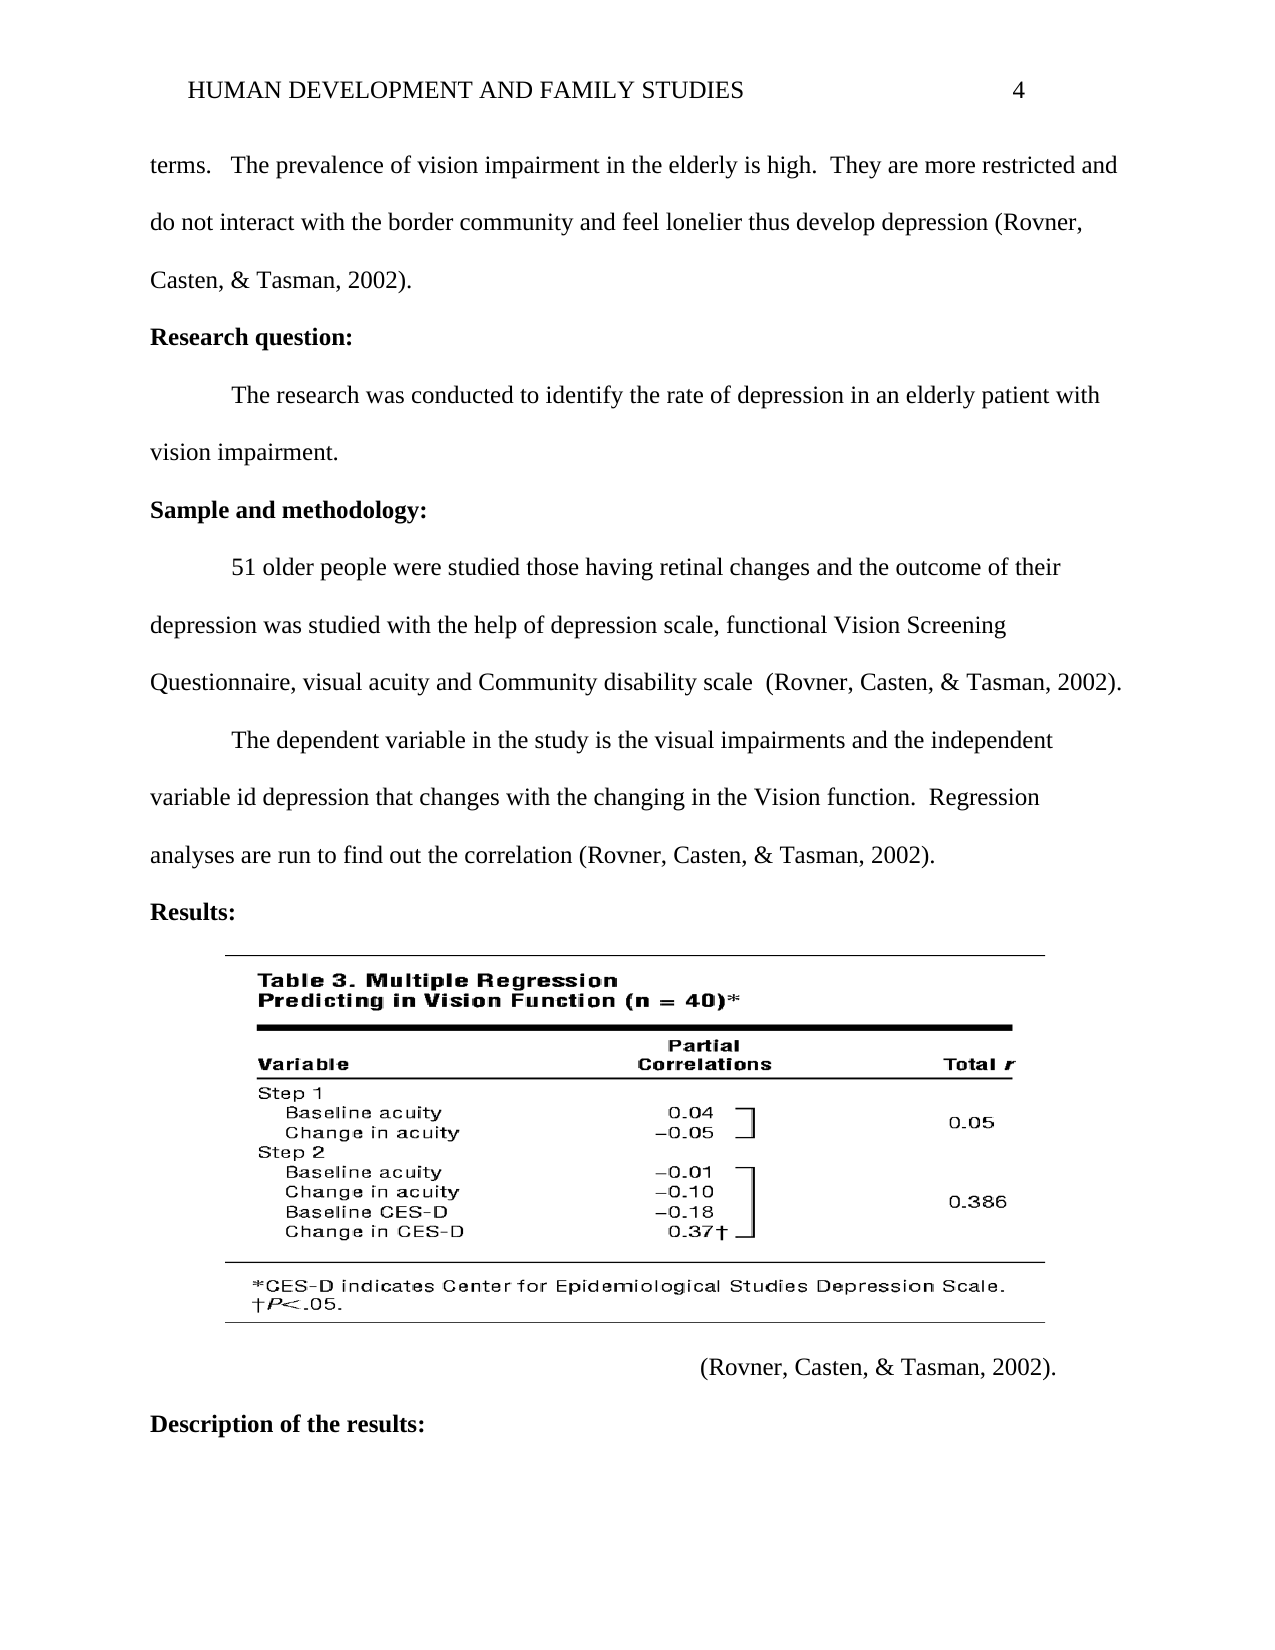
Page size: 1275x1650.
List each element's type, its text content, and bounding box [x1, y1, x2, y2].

picture [225, 955, 1046, 1323]
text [150, 150, 1125, 294]
text 51 older people were studied those having retinal changes and the outcome of their depression was studied with the help of depression scale, functional Vision Screening Questionnaire, visual acuity and Community disability scale (Rovner, Casten, & Tasman, 2002). [150, 552, 1125, 696]
text The research was conducted to identify the rate of depression in an elderly patient with vision impairment. [150, 380, 1125, 466]
text Results: [150, 897, 1125, 926]
text Description of the results: [150, 1409, 1125, 1438]
text Research question: [150, 322, 1125, 351]
text Sample and methodology: [150, 495, 1125, 524]
text The dependent variable in the study is the visual impairments and the independent variable id depression that changes with the changing in the Vision function. Regression analyses are run to find out the correlation (Rovner, Casten, & Tasman, 2002). [150, 725, 1125, 869]
text (Rovner, Casten, & Tasman, 2002). [150, 1352, 1125, 1380]
